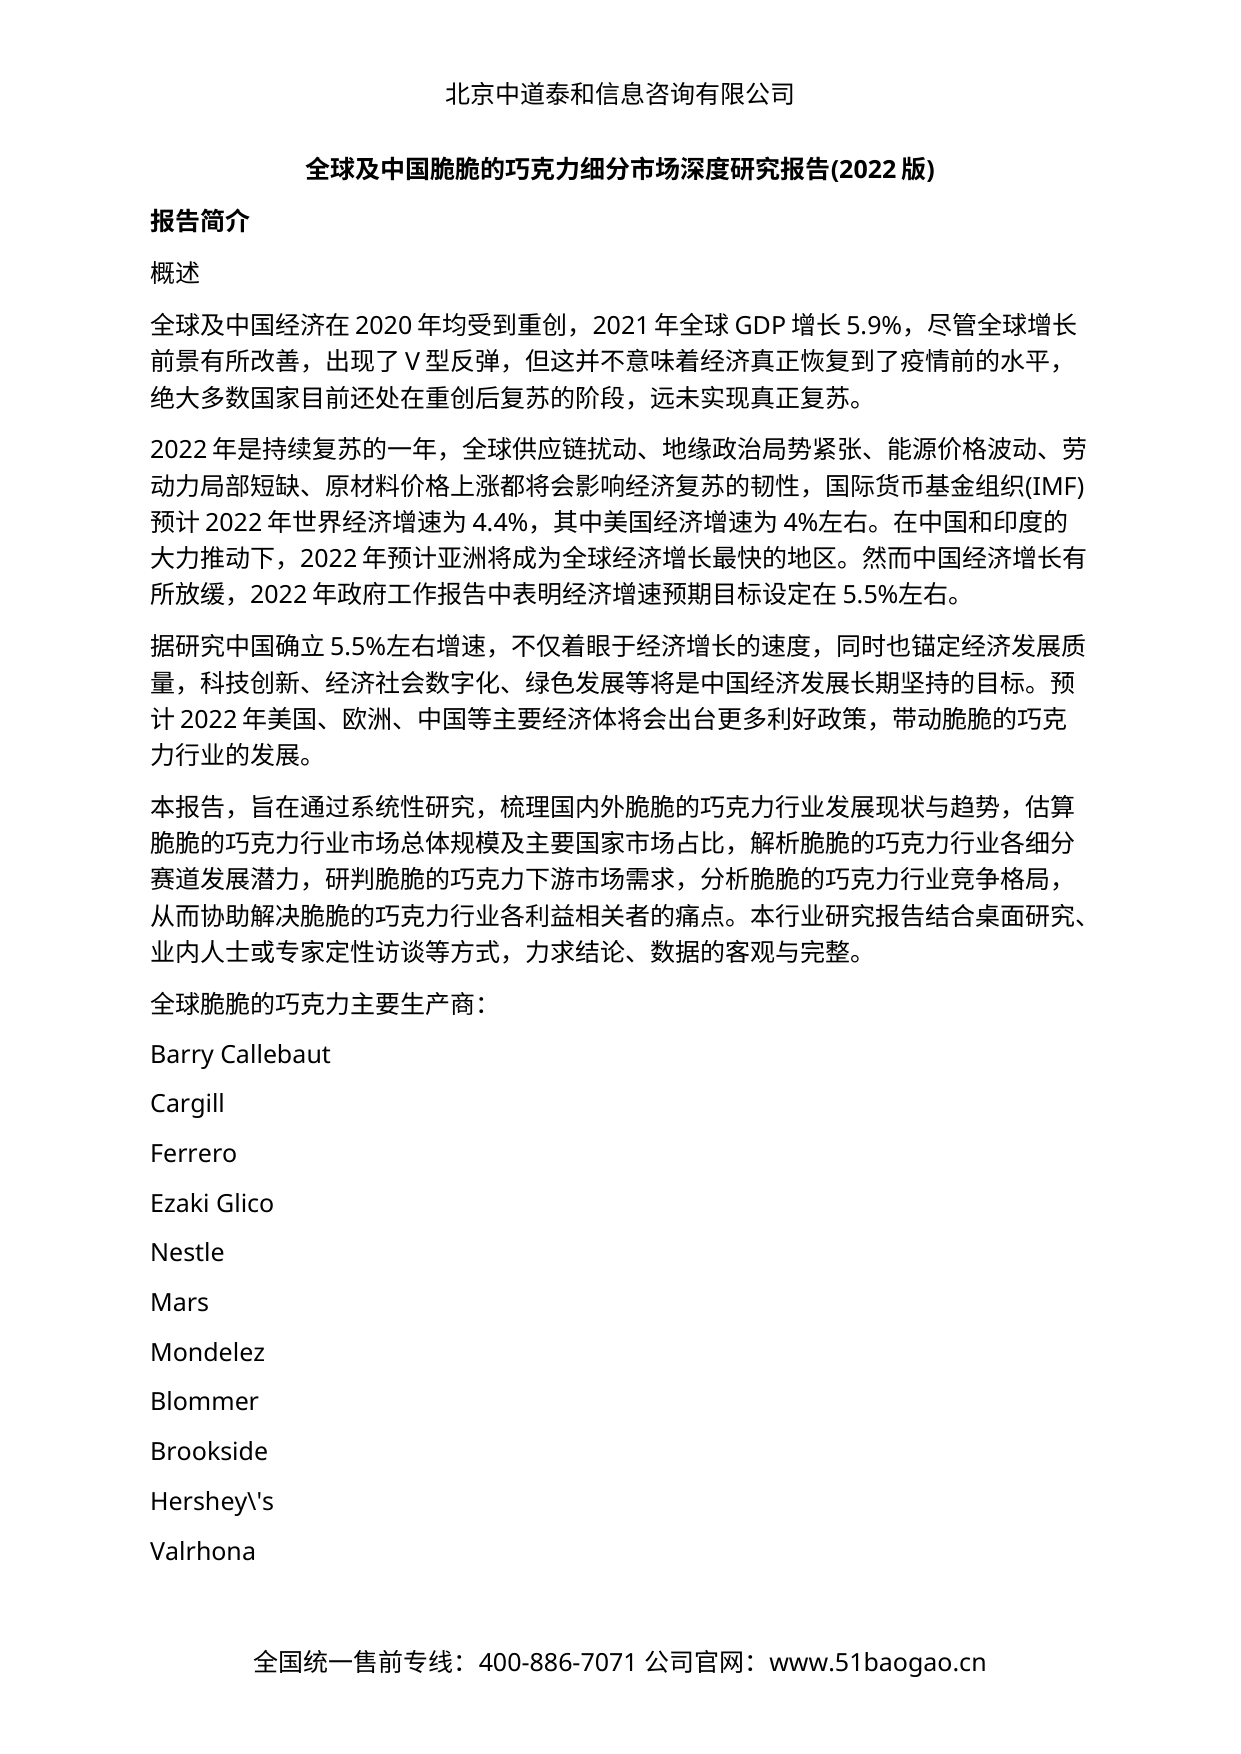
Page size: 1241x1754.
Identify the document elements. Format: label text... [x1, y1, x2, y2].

text Ferrero [150, 1136, 1090, 1170]
text Barry Callebaut [150, 1036, 1090, 1070]
text Ezaki Glico [150, 1185, 1090, 1219]
text 概述 [150, 254, 1090, 290]
text Brookside [150, 1434, 1090, 1468]
text 本报告，旨在通过系统性研究，梳理国内外脆脆的巧克力行业发展现状与趋势，估算脆脆的巧克力行业市场总体规模及主要国家市场占比，解析脆脆的巧克力行业各细分赛道发展潜力，研判脆脆的巧克力下游市场需求，分析脆脆的巧克力行业竞争格局，从而协助解决脆脆的巧克力行业各利益相关者的痛点。本行业研究报告结合桌面研究、业内人士或专家定性访谈等方式，力求结论、数据的客观与完整。 [150, 787, 1090, 969]
text 报告简介 [150, 202, 1090, 238]
text Blommer [150, 1384, 1090, 1418]
text 全球及中国经济在2020年均受到重创，2021年全球GDP增长5.9%，尽管全球增长前景有所改善，出现了V型反弹，但这并不意味着经济真正恢复到了疫情前的水平，绝大多数国家目前还处在重创后复苏的阶段，远未实现真正复苏。 [150, 306, 1090, 414]
text Mars [150, 1285, 1090, 1319]
text 据研究中国确立5.5%左右增速，不仅着眼于经济增长的速度，同时也锚定经济发展质量，科技创新、经济社会数字化、绿色发展等将是中国经济发展长期坚持的目标。预计2022年美国、欧洲、中国等主要经济体将会出台更多利好政策，带动脆脆的巧克力行业的发展。 [150, 627, 1090, 772]
text Nestle [150, 1235, 1090, 1269]
text 全球脆脆的巧克力主要生产商： [150, 984, 1090, 1021]
text Hershey\'s [150, 1483, 1090, 1517]
text 全球及中国脆脆的巧克力细分市场深度研究报告(2022版) [150, 150, 1090, 186]
text Mondelez [150, 1334, 1090, 1368]
text 2022年是持续复苏的一年，全球供应链扰动、地缘政治局势紧张、能源价格波动、劳动力局部短缺、原材料价格上涨都将会影响经济复苏的韧性，国际货币基金组织(IMF)预计2022年世界经济增速为4.4%，其中美国经济增速为4%左右。在中国和印度的大力推动下，2022年预计亚洲将成为全球经济增长最快的地区。然而中国经济增长有所放缓，2022年政府工作报告中表明经济增速预期目标设定在5.5%左右。 [150, 430, 1090, 611]
text Cargill [150, 1086, 1090, 1120]
text Valrhona [150, 1533, 1090, 1567]
